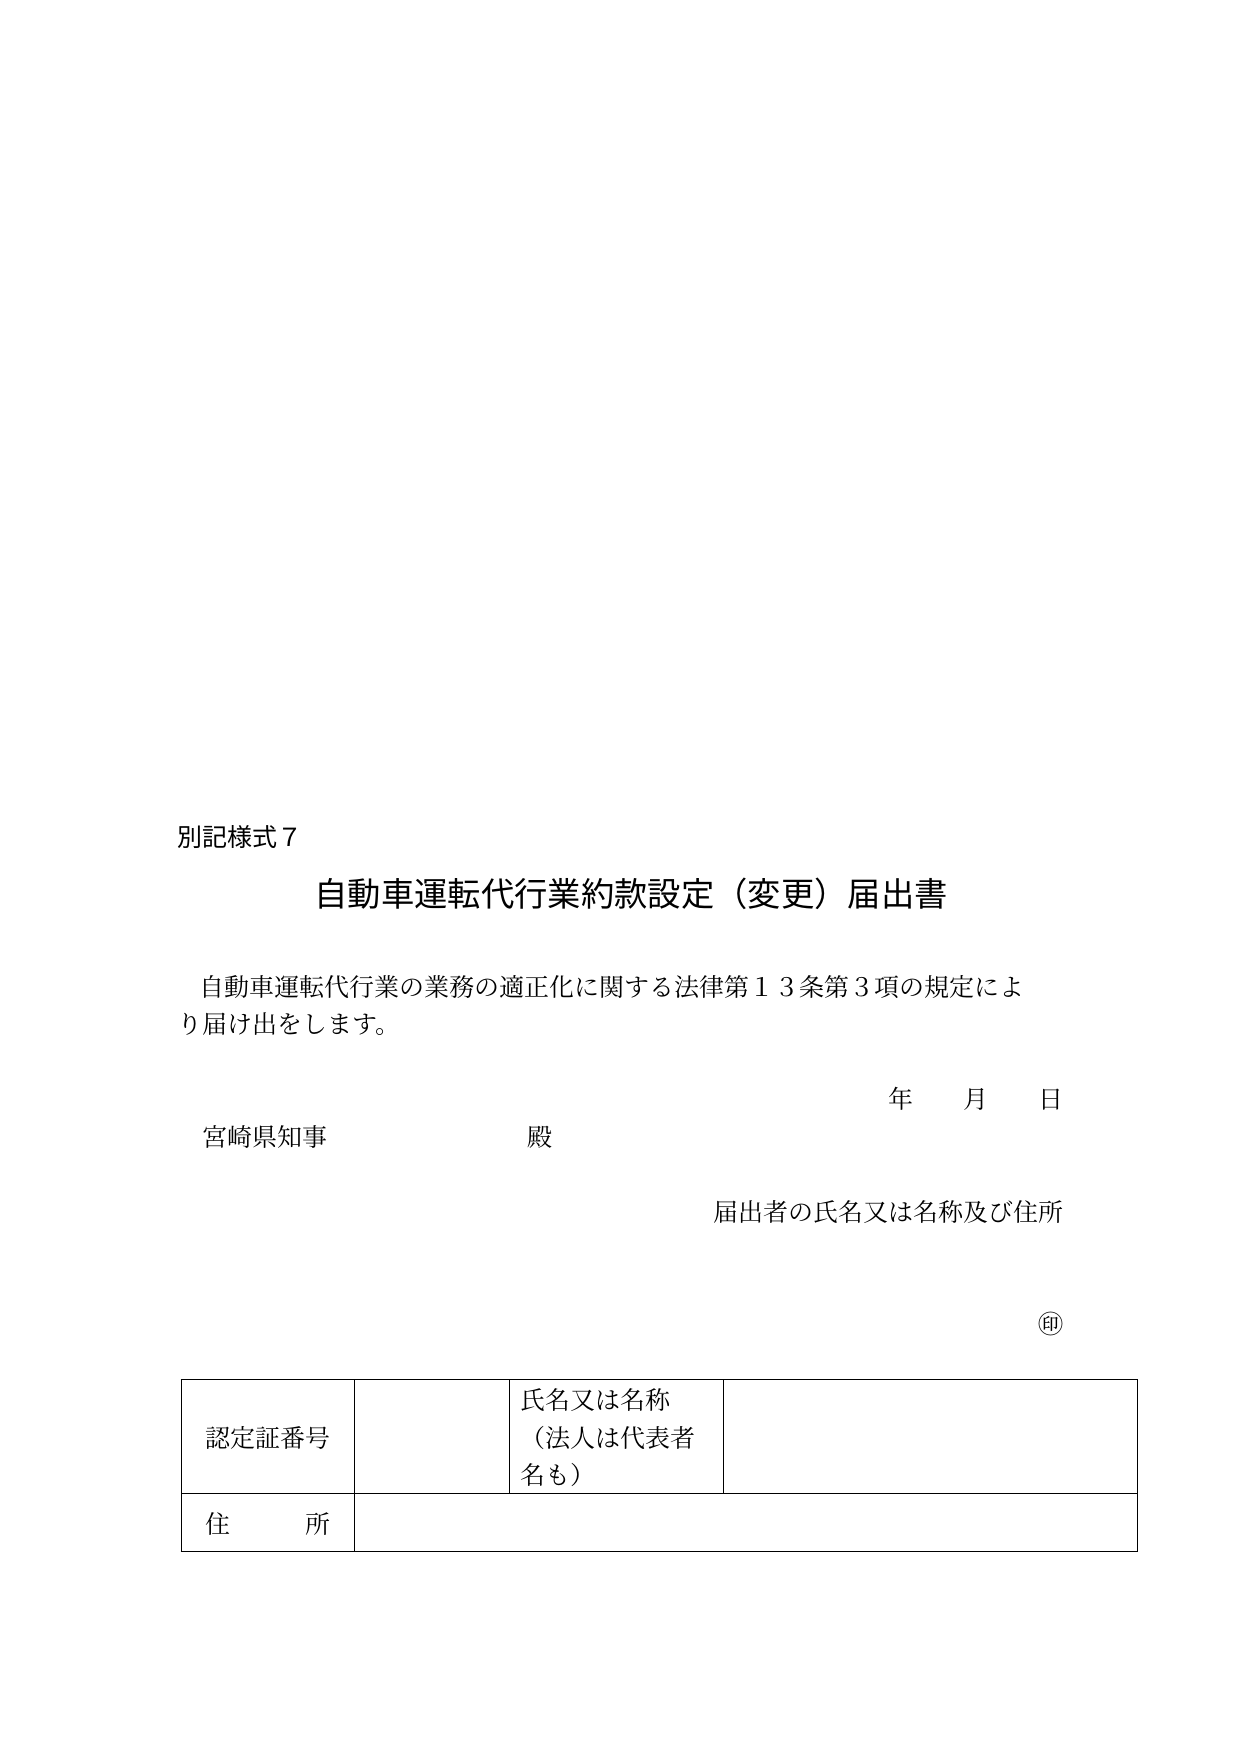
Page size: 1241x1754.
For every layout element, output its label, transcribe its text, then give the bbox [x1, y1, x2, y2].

table_header [724, 1380, 1137, 1493]
text り届け出をします。 [177, 1004, 1063, 1042]
text 自動車運転代行業約款設定（変更）届出書 [199, 854, 1063, 929]
table_cell [355, 1494, 1137, 1551]
text 届出者の氏名又は名称及び住所 [177, 1192, 1063, 1229]
table_header [355, 1380, 509, 1493]
text 年 月 日 [177, 1079, 1063, 1117]
text 別記様式７ [177, 817, 1063, 854]
table_header 氏名又は名称（法人は代表者名も） [510, 1380, 723, 1493]
table_header 認定証番号 [182, 1380, 354, 1493]
text 自動車運転代行業の業務の適正化に関する法律第１３条第３項の規定によ [199, 967, 1063, 1004]
text 宮崎県知事 殿 [177, 1117, 1063, 1154]
table_cell 住 所 [182, 1494, 354, 1551]
text ㊞ [177, 1304, 1063, 1342]
